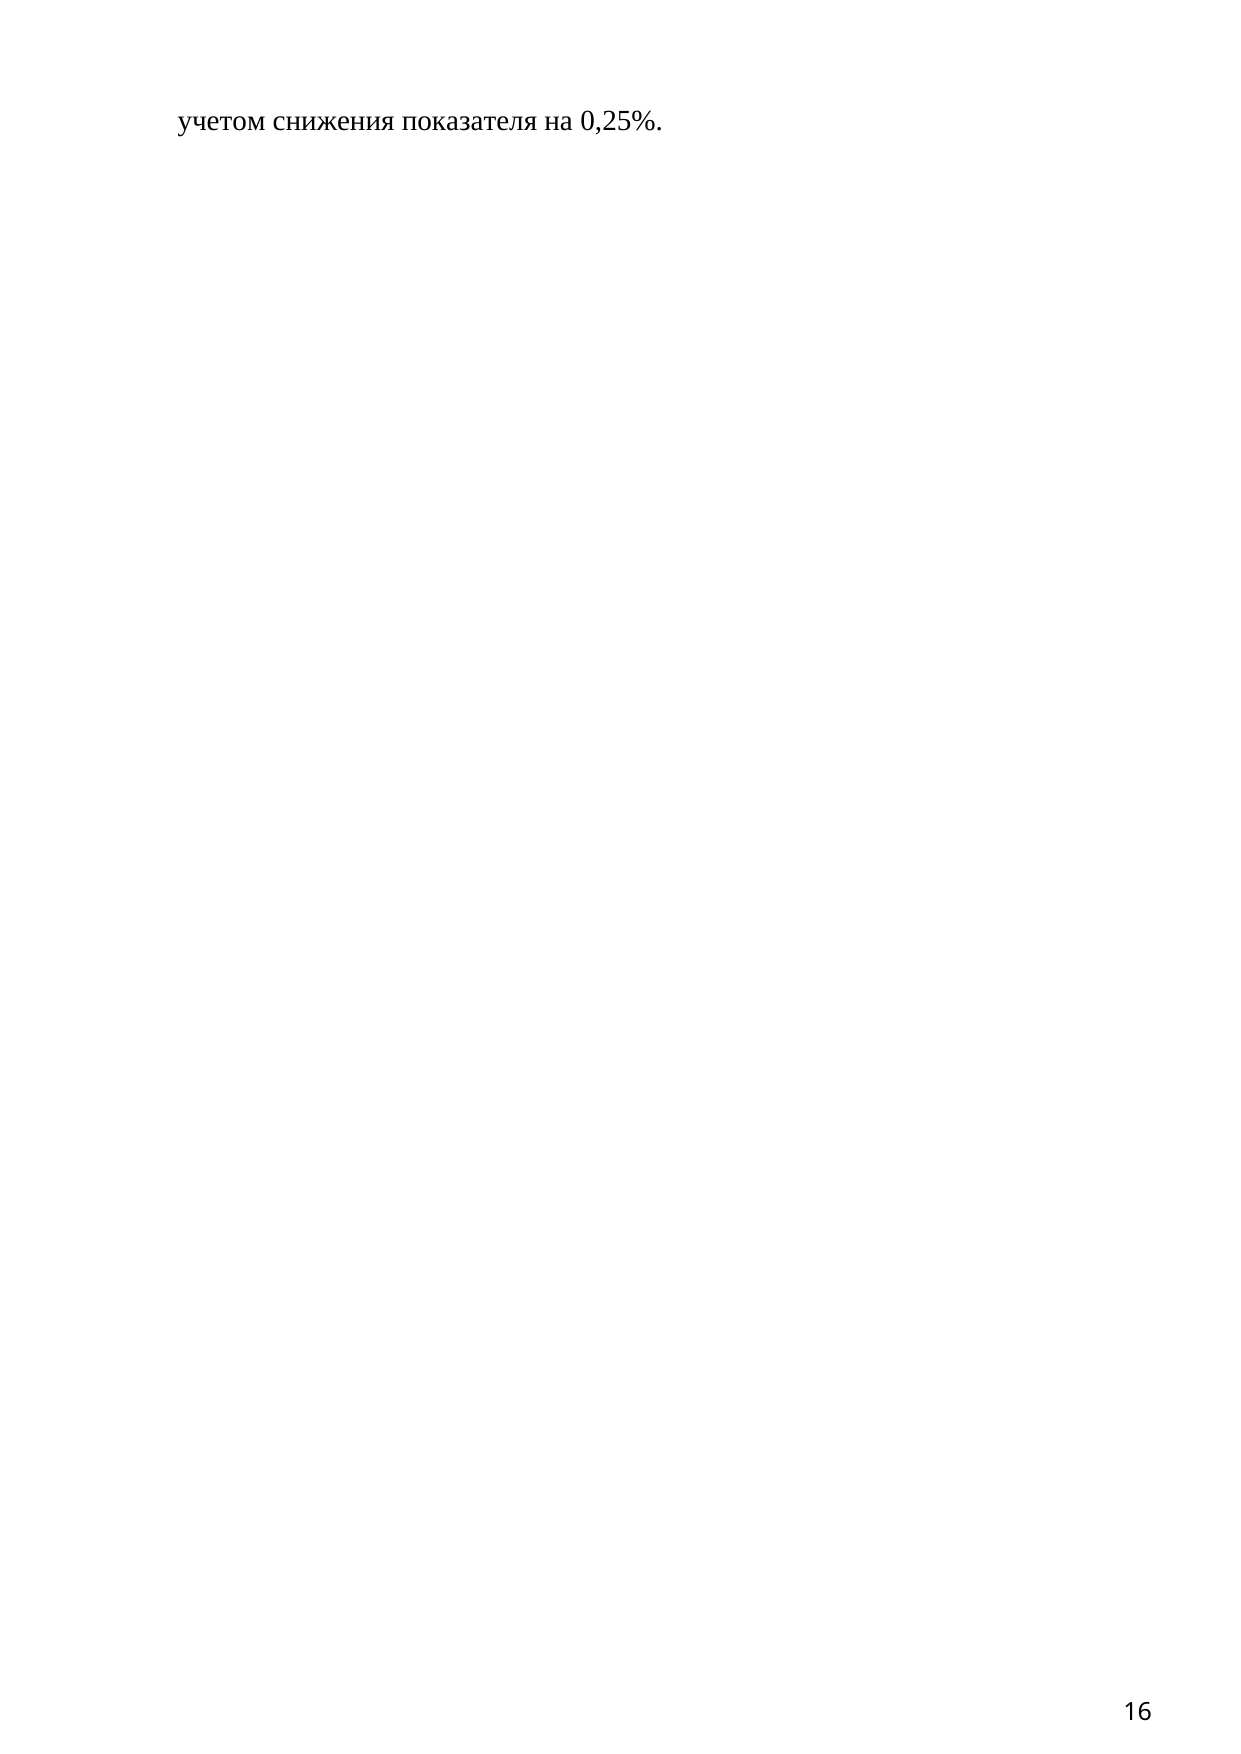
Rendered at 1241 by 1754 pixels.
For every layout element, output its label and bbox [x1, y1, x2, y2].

text [177, 103, 1152, 137]
